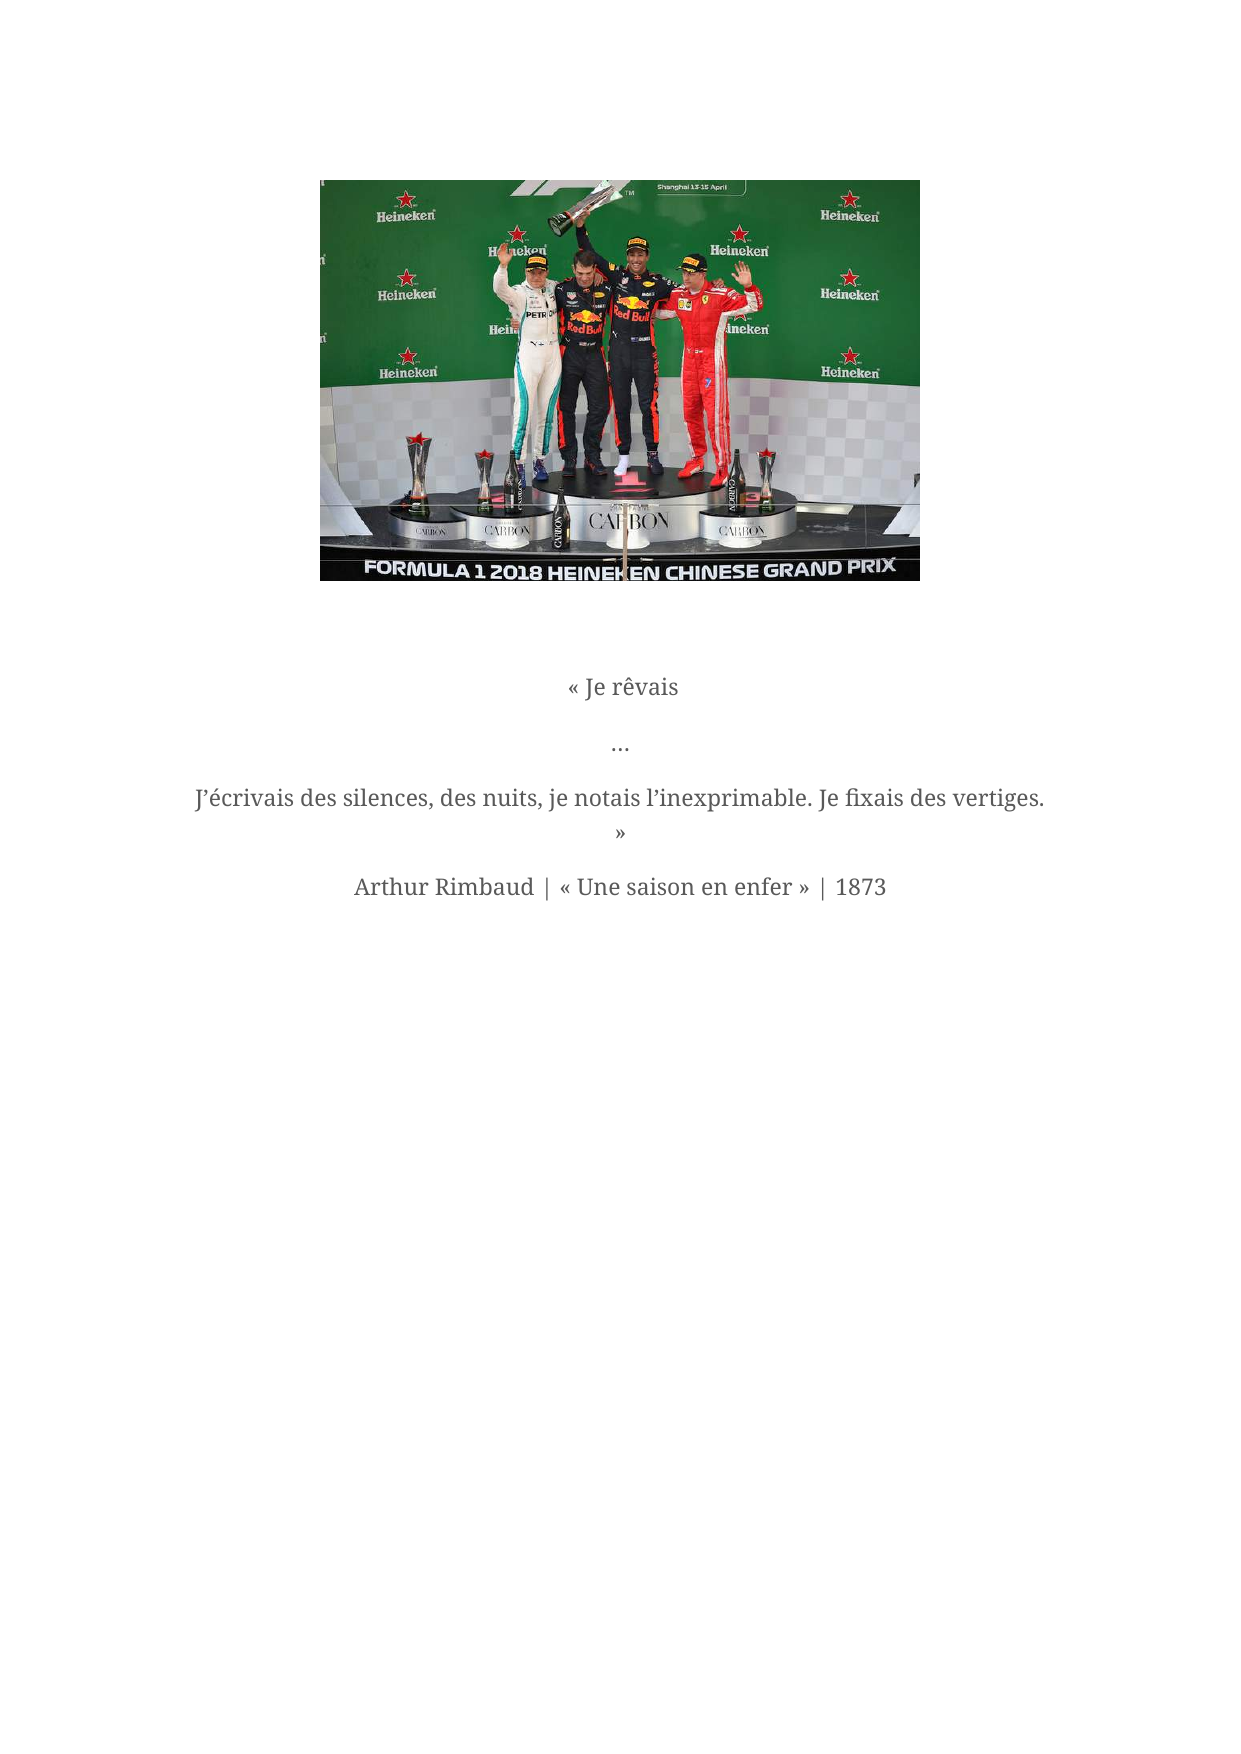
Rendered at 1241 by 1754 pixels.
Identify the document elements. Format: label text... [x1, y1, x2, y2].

picture [320, 180, 920, 581]
text Arthur Rimbaud | « Une saison en enfer » | 1873 [187, 871, 1053, 903]
text « Je rêvais [187, 671, 1053, 703]
text … [187, 727, 1053, 758]
text J’écrivais des silences, des nuits, je notais l’inexprimable. Je fixais des vertiges. » [187, 782, 1053, 847]
